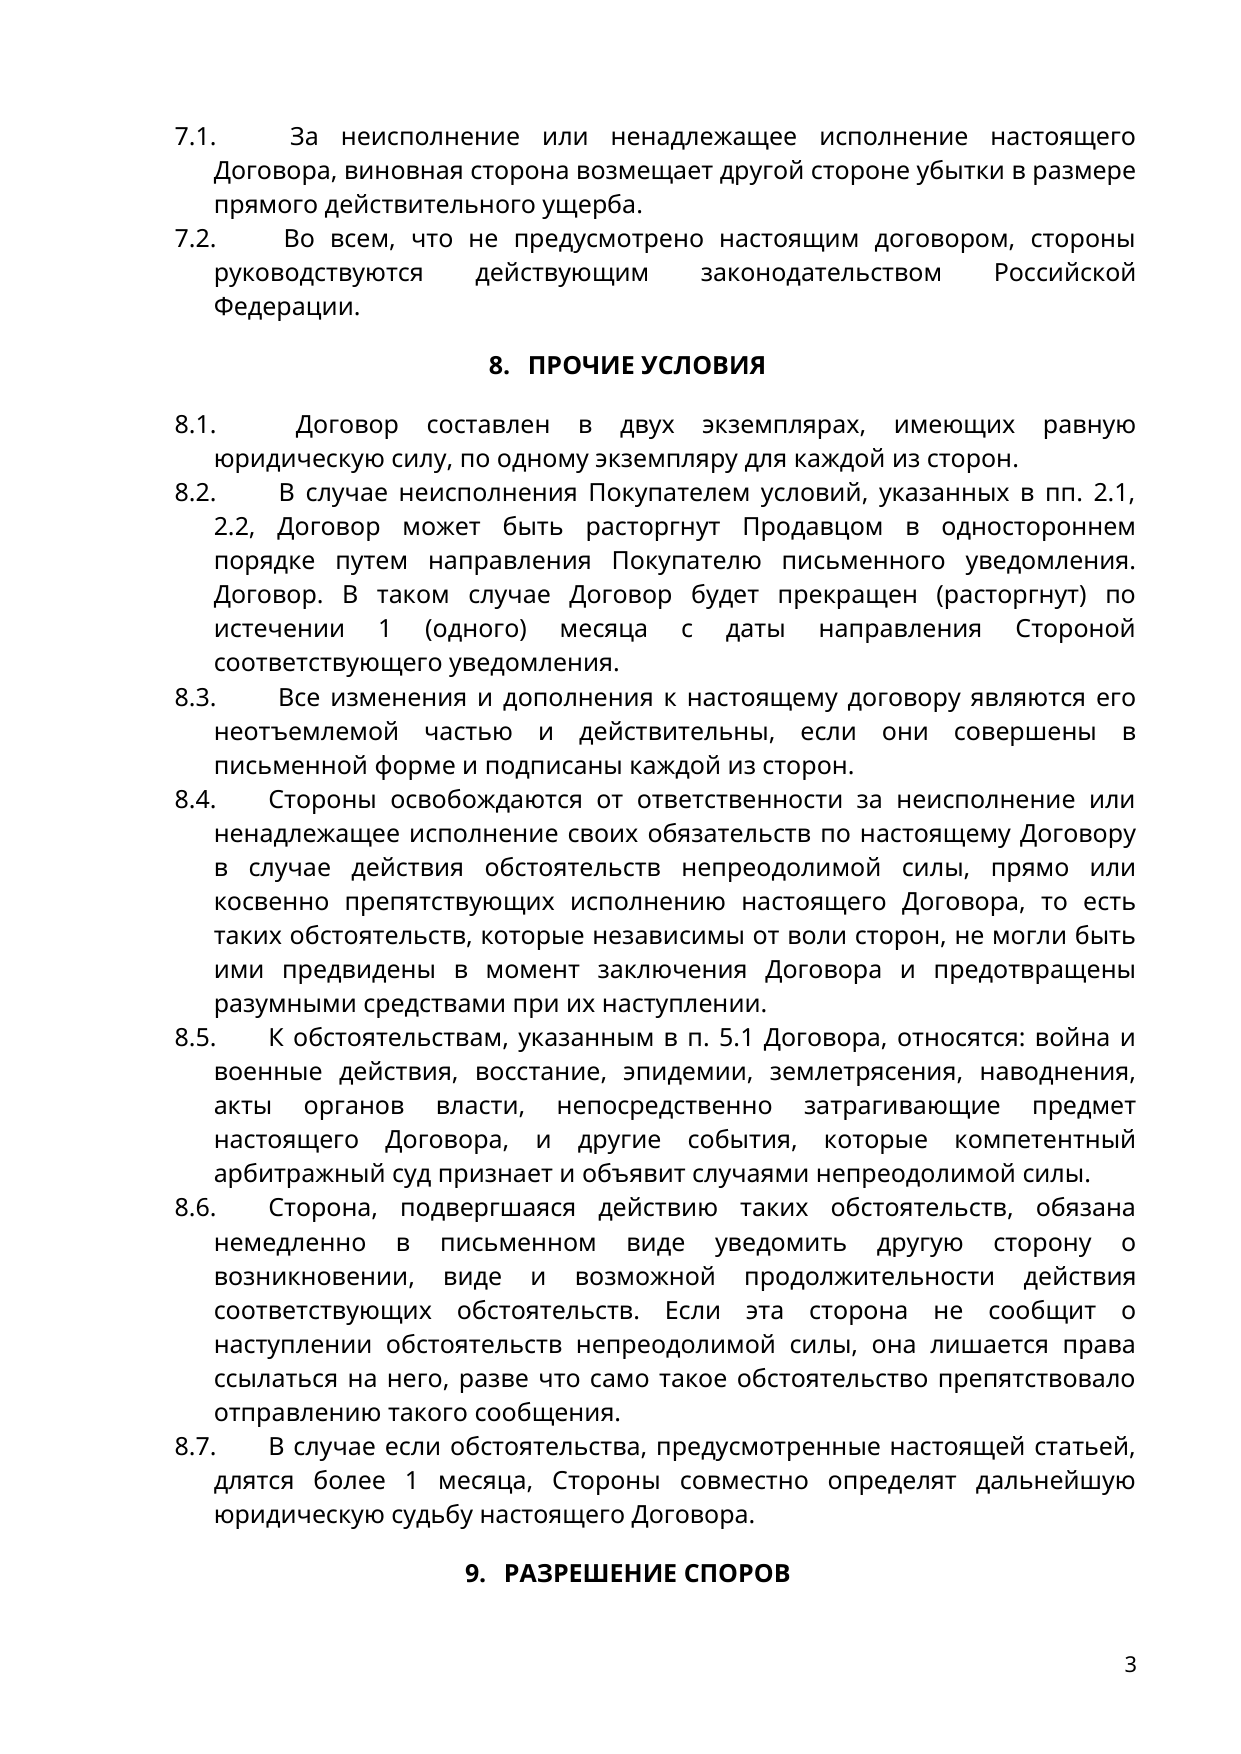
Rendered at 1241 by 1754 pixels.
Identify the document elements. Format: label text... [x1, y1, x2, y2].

list В случае если обстоятельства, предусмотренные настоящей статьей, длятся более 1 месяца, Стороны совместно определят дальнейшую юридическую судьбу настоящего Договора. [174, 1428, 1137, 1531]
list Сторона, подвергшаяся действию таких обстоятельств, обязана немедленно в письменном виде уведомить другую сторону о возникновении, виде и возможной продолжительности действия соответствующих обстоятельств. Если эта сторона не сообщит о наступлении обстоятельств непреодолимой силы, она лишается права ссылаться на него, разве что само такое обстоятельство препятствовало отправлению такого сообщения. [174, 1190, 1137, 1428]
list Стороны освобождаются от ответственности за неисполнение или ненадлежащее исполнение своих обязательств по настоящему Договору в случае действия обстоятельств непреодолимой силы, прямо или косвенно препятствующих исполнению настоящего Договора, то есть таких обстоятельств, которые независимы от воли сторон, не могли быть ими предвидены в момент заключения Договора и предотвращены разумными средствами при их наступлении. [174, 781, 1137, 1020]
list РАЗРЕШЕНИЕ СПОРОВ [118, 1556, 1137, 1590]
list К обстоятельствам, указанным в п. 5.1 Договора, относятся: война и военные действия, восстание, эпидемии, землетрясения, наводнения, акты органов власти, непосредственно затрагивающие предмет настоящего Договора, и другие события, которые компетентный арбитражный суд признает и объявит случаями непреодолимой силы. [174, 1020, 1137, 1190]
list В случае неисполнения Покупателем условий, указанных в пп. 2.1, 2.2, Договор может быть расторгнут Продавцом в одностороннем порядке путем направления Покупателю письменного уведомления. Договор. В таком случае Договор будет прекращен (расторгнут) по истечении 1 (одного) месяца с даты направления Стороной соответствующего уведомления. [174, 475, 1137, 679]
list Во всем, что не предусмотрено настоящим договором, стороны руководствуются действующим законодательством Российской Федерации. [174, 220, 1137, 323]
list За неисполнение или ненадлежащее исполнение настоящего Договора, виновная сторона возмещает другой стороне убытки в размере прямого действительного ущерба. [174, 118, 1137, 220]
list Все изменения и дополнения к настоящему договору являются его неотъемлемой частью и действительны, если они совершены в письменной форме и подписаны каждой из сторон. [174, 679, 1137, 781]
list Договор составлен в двух экземплярах, имеющих равную юридическую силу, по одному экземпляру для каждой из сторон. [174, 407, 1137, 475]
list ПРОЧИЕ УСЛОВИЯ [118, 348, 1137, 382]
